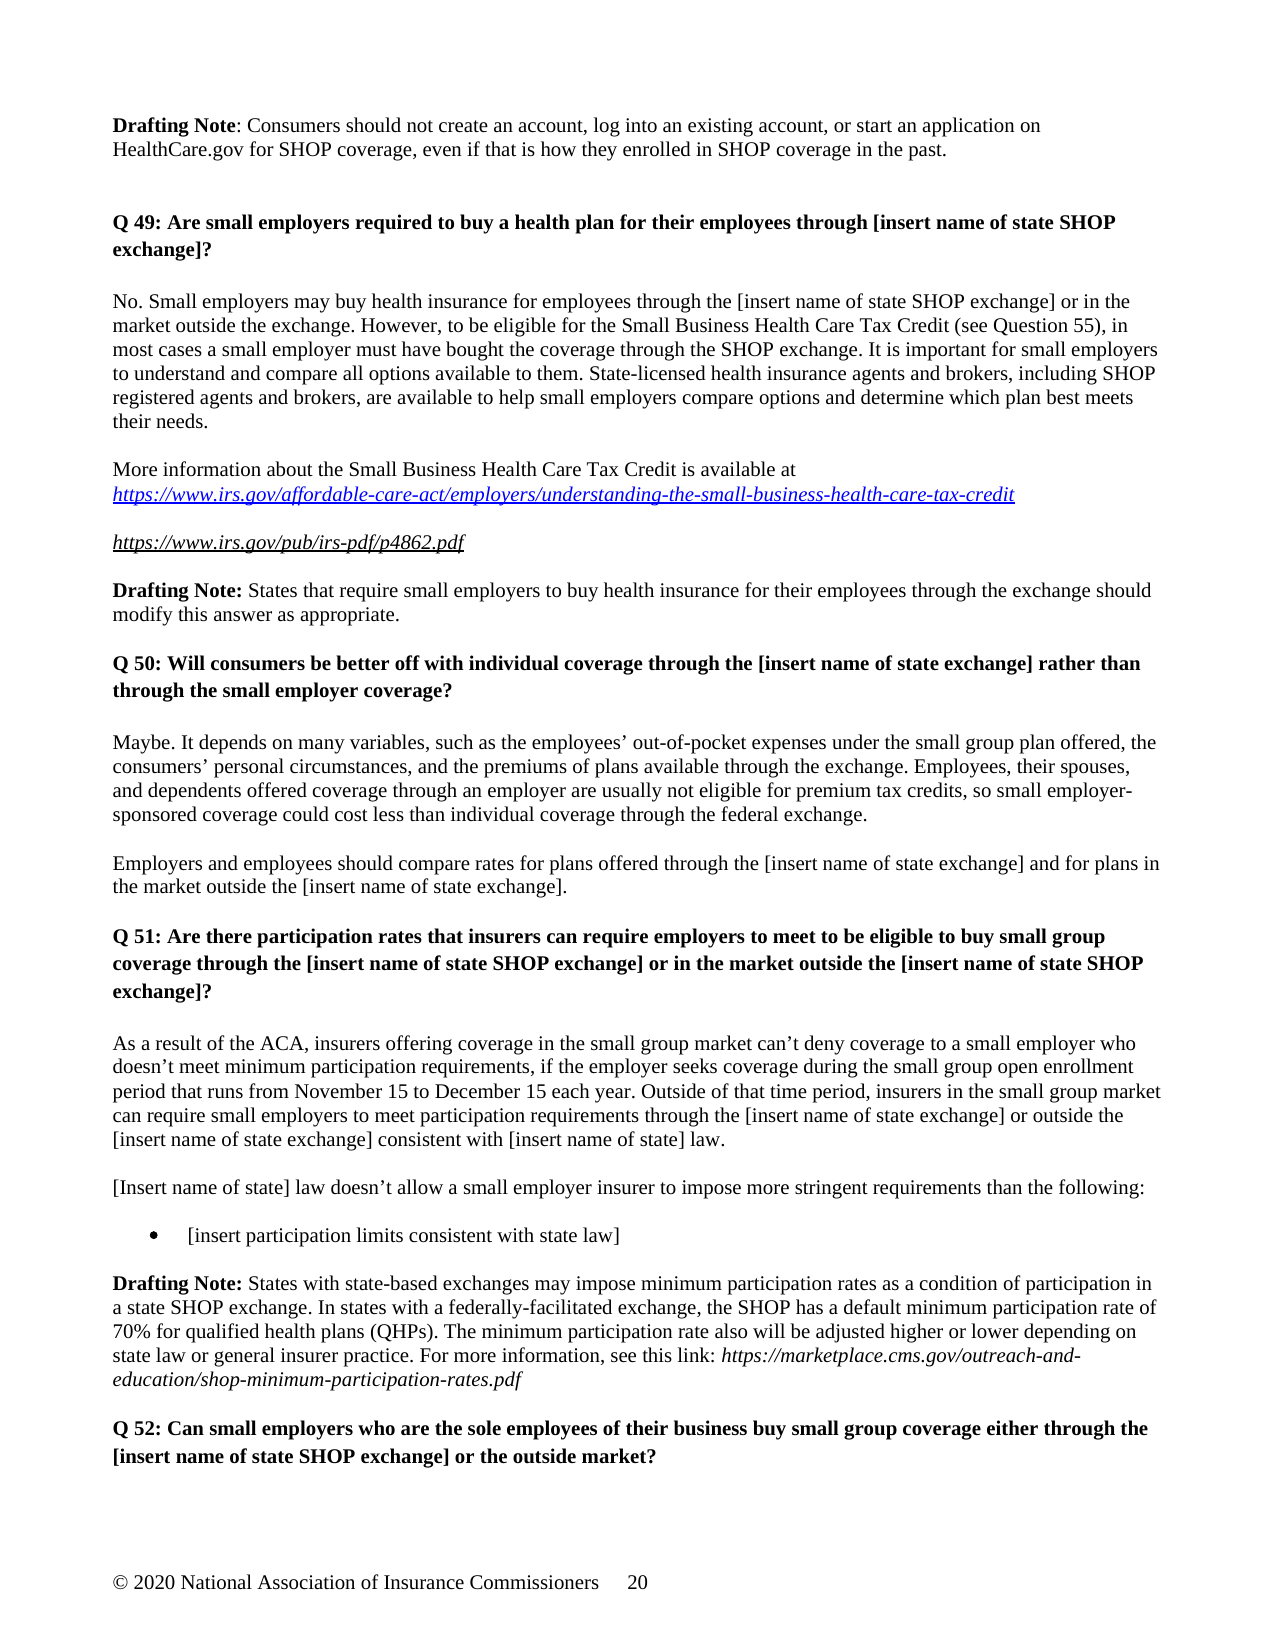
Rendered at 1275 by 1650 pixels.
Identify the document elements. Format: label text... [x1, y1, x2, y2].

text Q 49: Are small employers required to buy a health plan for their employees through [insert name of state SHOP exchange]? [112, 210, 1162, 261]
text No. Small employers may buy health insurance for employees through the [insert name of state SHOP exchange] or in the market outside the exchange. However, to be eligible for the Small Business Health Care Tax Credit (see Question 55), in most cases a small employer must have bought the coverage through the SHOP exchange. It is important for small employers to understand and compare all options available to them. State-licensed health insurance agents and brokers, including SHOP registered agents and brokers, are available to help small employers compare options and determine which plan best meets their needs. [112, 289, 1162, 433]
text Q 52: Can small employers who are the sole employees of their business buy small group coverage either through the [insert name of state SHOP exchange] or the outside market? [112, 1416, 1162, 1468]
text Drafting Note: States that require small employers to buy health insurance for their employees through the exchange should modify this answer as appropriate. [112, 578, 1162, 626]
text Q 50: Will consumers be better off with individual coverage through the [insert name of state exchange] rather than through the small employer coverage? [112, 651, 1162, 702]
text Drafting Note: Consumers should not create an account, log into an existing account, or start an application on HealthCare.gov for SHOP coverage, even if that is how they enrolled in SHOP coverage in the past. [112, 112, 1162, 161]
text https://www.irs.gov/pub/irs-pdf/p4862.pdf [112, 529, 1162, 554]
text As a result of the ACA, insurers offering coverage in the small group market can’t deny coverage to a small employer who doesn’t meet minimum participation requirements, if the employer seeks coverage during the small group open enrollment period that runs from November 15 to December 15 each year. Outside of that time period, insurers in the small group market can require small employers to meet participation requirements through the [insert name of state exchange] or outside the [insert name of state exchange] consistent with [insert name of state] law. [112, 1030, 1162, 1151]
text Maybe. It depends on many variables, such as the employees’ out-of-pocket expenses under the small group plan offered, the consumers’ personal circumstances, and the premiums of plans available through the exchange. Employees, their spouses, and dependents offered coverage through an employer are usually not eligible for premium tax credits, so small employer-sponsored coverage could cost less than individual coverage through the federal exchange. [112, 730, 1162, 826]
text https://www.irs.gov/affordable-care-act/employers/understanding-the-small-business-health-care-tax-credit [112, 481, 1162, 506]
text Employers and employees should compare rates for plans offered through the [insert name of state exchange] and for plans in the market outside the [insert name of state exchange]. [112, 850, 1162, 898]
text Q 51: Are there participation rates that insurers can require employers to meet to be eligible to buy small group coverage through the [insert name of state SHOP exchange] or in the market outside the [insert name of state SHOP exchange]? [112, 923, 1162, 1003]
text More information about the Small Business Health Care Tax Credit is available at [112, 457, 1162, 481]
text [Insert name of state] law doesn’t allow a small employer insurer to impose more stringent requirements than the following: [112, 1175, 1162, 1199]
list [insert participation limits consistent with state law] [150, 1223, 1162, 1247]
text Drafting Note: States with state-based exchanges may impose minimum participation rates as a condition of participation in a state SHOP exchange. In states with a federally-facilitated exchange, the SHOP has a default minimum participation rate of 70% for qualified health plans (QHPs). The minimum participation rate also will be adjusted higher or lower depending on state law or general insurer practice. For more information, see this link: https://marketplace.cms.gov/outreach-and-education/shop-minimum-participation-rates.pdf [112, 1271, 1162, 1391]
